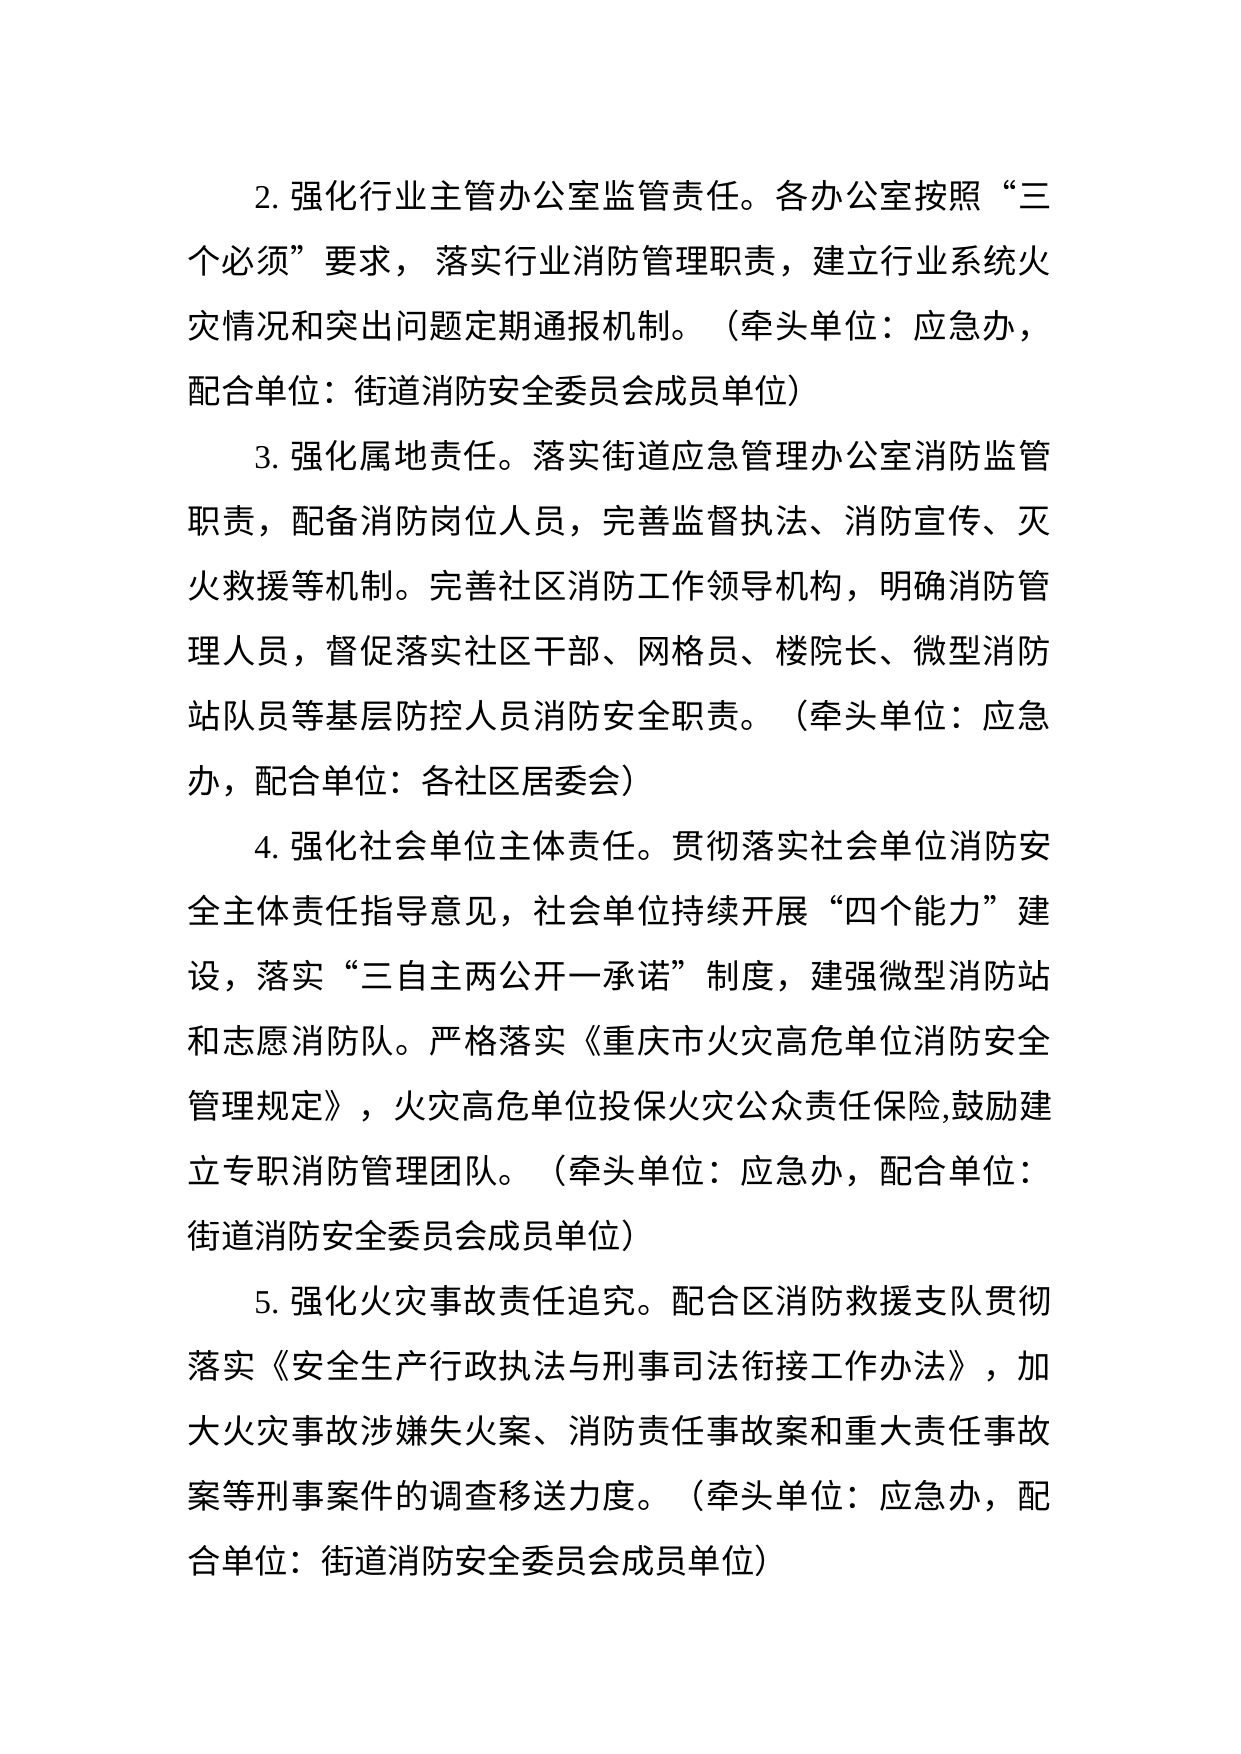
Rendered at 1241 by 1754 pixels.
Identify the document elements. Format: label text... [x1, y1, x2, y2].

text 3. 强化属地责任。落实街道应急管理办公室消防监管职责，配备消防岗位人员，完善监督执法、消防宣传、灭火救援等机制。完善社区消防工作领导机构，明确消防管理人员，督促落实社区干部、网格员、楼院长、微型消防站队员等基层防控人员消防安全职责。（牵头单位：应急办，配合单位：各社区居委会） [187, 422, 1053, 812]
text 4. 强化社会单位主体责任。贯彻落实社会单位消防安全主体责任指导意见，社会单位持续开展“四个能力”建设，落实“三自主两公开一承诺”制度，建强微型消防站和志愿消防队。严格落实《重庆市火灾高危单位消防安全管理规定》，火灾高危单位投保火灾公众责任保险,鼓励建立专职消防管理团队。（牵头单位：应急办，配合单位：街道消防安全委员会成员单位） [187, 812, 1053, 1267]
text 5. 强化火灾事故责任追究。配合区消防救援支队贯彻落实《安全生产行政执法与刑事司法衔接工作办法》，加大火灾事故涉嫌失火案、消防责任事故案和重大责任事故案等刑事案件的调查移送力度。（牵头单位：应急办，配合单位：街道消防安全委员会成员单位） [187, 1267, 1053, 1592]
text 2. 强化行业主管办公室监管责任。各办公室按照“三个必须”要求， 落实行业消防管理职责，建立行业系统火灾情况和突出问题定期通报机制。（牵头单位：应急办，配合单位：街道消防安全委员会成员单位） [187, 162, 1053, 422]
